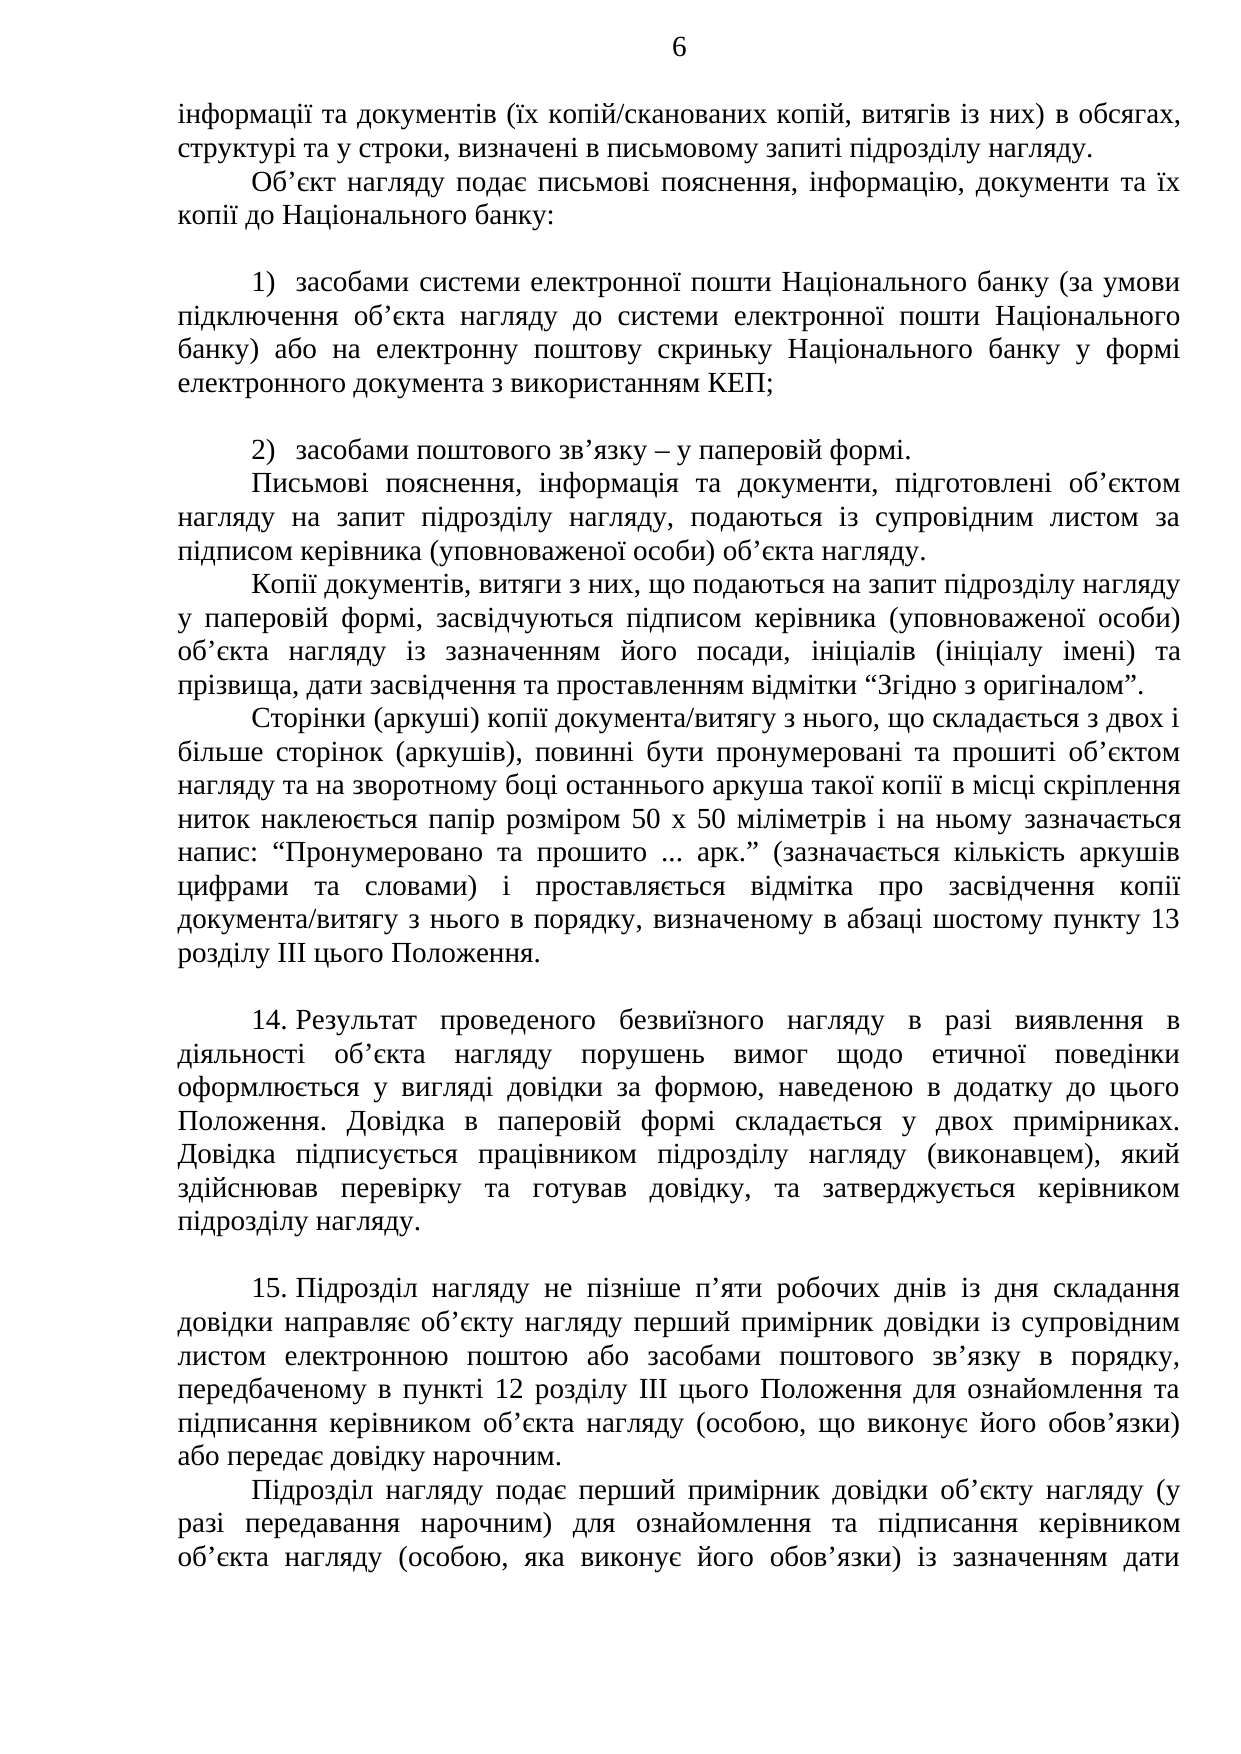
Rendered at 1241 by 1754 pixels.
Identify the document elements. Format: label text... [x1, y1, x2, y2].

list Підрозділ нагляду не пізніше п’яти робочих днів із дня складання довідки направляє об’єкту нагляду перший примірник довідки із супровідним листом електронною поштою або засобами поштового зв’язку в порядку, передбаченому в пункті 12 розділу ІІІ цього Положення для ознайомлення та підписання керівником об’єкта нагляду (особою, що виконує його обов’язки) або передає довідку нарочним. [177, 1271, 1181, 1472]
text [177, 1472, 1181, 1572]
list Результат проведеного безвиїзного нагляду в разі виявлення в діяльності об’єкта нагляду порушень вимог щодо етичної поведінки оформлюється у вигляді довідки за формою, наведеною в додатку до цього Положення. Довідка в паперовій формі складається у двох примірниках. Довідка підписується працівником підрозділу нагляду (виконавцем), який здійснював перевірку та готував довідку, та затверджується керівником підрозділу нагляду. [177, 1002, 1181, 1237]
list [177, 97, 1181, 164]
list засобами поштового зв’язку – у паперовій формі. [177, 432, 1181, 466]
text Об’єкт нагляду подає письмові пояснення, інформацію, документи та їх копії до Національного банку: [177, 164, 1181, 231]
list засобами системи електронної пошти Національного банку (за умови підключення об’єкта нагляду до системи електронної пошти Національного банку) або на електронну поштову скриньку Національного банку у формі електронного документа з використанням КЕП; [177, 264, 1181, 398]
text Копії документів, витяги з них, що подаються на запит підрозділу нагляду у паперовій формі, засвідчуються підписом керівника (уповноваженої особи) об’єкта нагляду із зазначенням його посади, ініціалів (ініціалу імені) та прізвища, дати засвідчення та проставленням відмітки “Згідно з оригіналом”. [177, 566, 1181, 700]
text Сторінки (аркуші) копії документа/витягу з нього, що складається з двох і більше сторінок (аркушів), повинні бути пронумеровані та прошиті об’єктом нагляду та на зворотному боці останнього аркуша такої копії в місці скріплення ниток наклеюється папір розміром 50 х 50 міліметрів і на ньому зазначається напис: “Пронумеровано та прошито ... арк.” (зазначається кількість аркушів цифрами та словами) і проставляється відмітка про засвідчення копії документа/витягу з нього в порядку, визначеному в абзаці шостому пункту 13 розділу ІІІ цього Положення. [177, 700, 1181, 969]
text Письмові пояснення, інформація та документи, підготовлені об’єктом нагляду на запит підрозділу нагляду, подаються із супровідним листом за підписом керівника (уповноваженої особи) об’єкта нагляду. [177, 466, 1181, 566]
